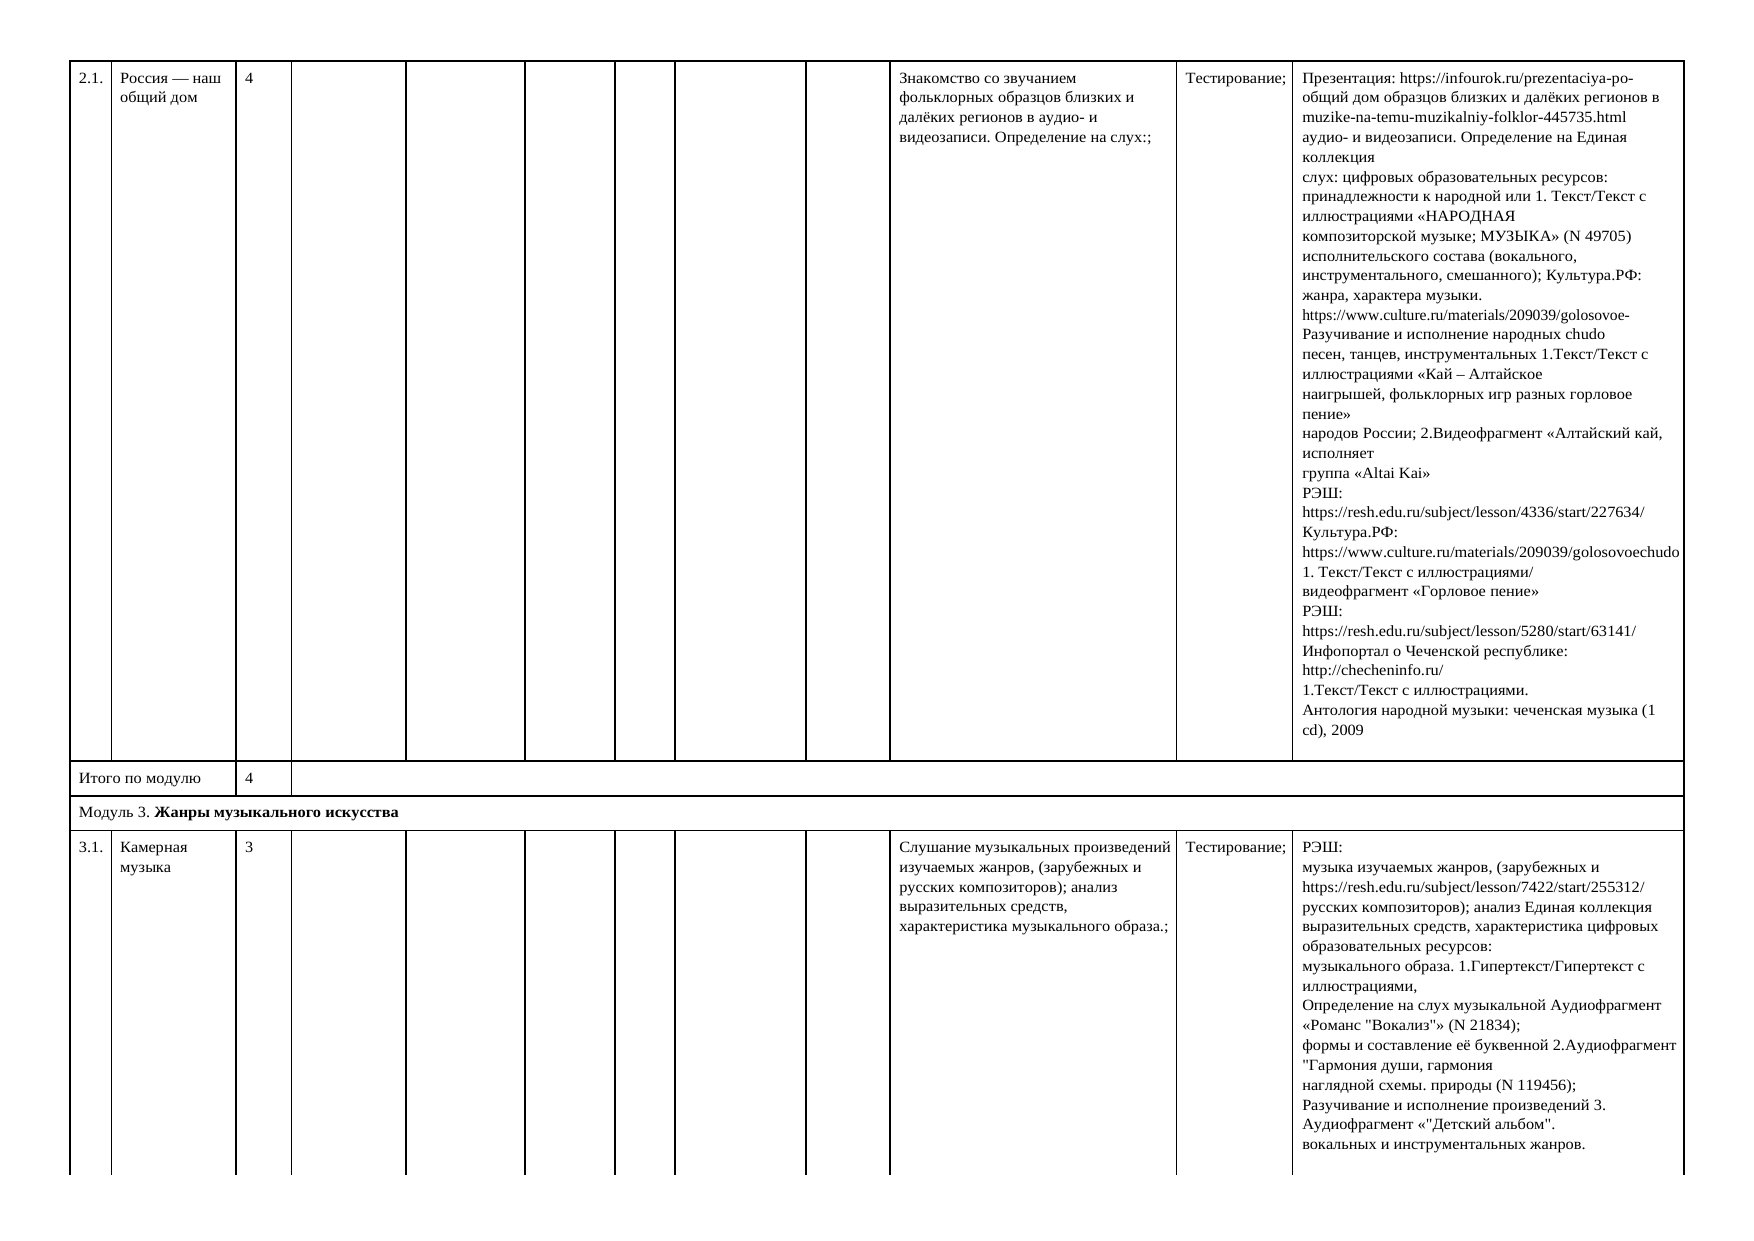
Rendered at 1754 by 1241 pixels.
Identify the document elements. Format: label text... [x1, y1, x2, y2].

table_header Презентация: https://infourok.ru/prezentaciya-po- общий дом образцов близких и далёких регионов в muzike-na-temu-muzikalniy-folklor-445735.html аудио- и видеозаписи. Определение на Единая коллекция слух: цифровых образовательных ресурсов: принадлежности к народной или 1. Текст/Текст с иллюстрациями «НАРОДНАЯ композиторской музыке; МУЗЫКА» (N 49705) исполнительского состава (вокального, инструментального, смешанного); Культура.РФ: жанра, характера музыки. https://www.culture.ru/materials/209039/golosovoe- Разучивание и исполнение народных chudo песен, танцев, инструментальных 1.Текст/Текст с иллюстрациями «Кай – Алтайское наигрышей, фольклорных игр разных горловое пение» народов России; 2.Видеофрагмент «Алтайский кай, исполняет группа «Altai Kai» РЭШ: https://resh.edu.ru/subject/lesson/4336/start/227634/ Культура.РФ: https://www.culture.ru/materials/209039/golosovoechudo 1. Текст/Текст с иллюстрациями/ видеофрагмент «Горловое пение» РЭШ: https://resh.edu.ru/subject/lesson/5280/start/63141/ Инфопортал о Чеченской республике: http://checheninfo.ru/ 1.Текст/Текст с иллюстрациями. Антология народной музыки: чеченская музыка (1 cd), 2009 [1293, 62, 1683, 760]
table_cell Камерная музыка [112, 831, 235, 1175]
table_cell 4 [237, 762, 291, 795]
table_header [807, 62, 889, 760]
table_cell [616, 831, 674, 1175]
table_header [526, 62, 614, 760]
table_cell Модуль 3. Жанры музыкального искусства [71, 797, 1683, 830]
table_header [676, 62, 805, 760]
table_cell Тестирование; [1177, 831, 1292, 1175]
table_header [407, 62, 524, 760]
table_cell РЭШ: музыка изучаемых жанров, (зарубежных и https://resh.edu.ru/subject/lesson/7422/start/255312/ русских композиторов); анализ Единая коллекция выразительных средств, характеристика цифровых образовательных ресурсов: музыкального образа. 1.Гипертекст/Гипертекст с иллюстрациями, Определение на слух музыкальной Аудиофрагмент «Романс "Вокализ"» (N 21834); формы и составление её буквенной 2.Аудиофрагмент "Гармония души, гармония наглядной схемы. природы (N 119456); Разучивание и исполнение произведений 3. Аудиофрагмент «"Детский альбом". вокальных и инструментальных жанров. [1293, 831, 1683, 1175]
table_cell [676, 831, 805, 1175]
table_header [616, 62, 674, 760]
table_cell 3 [237, 831, 291, 1175]
table_header 4 [237, 62, 291, 760]
table_header Тестирование; [1177, 62, 1292, 760]
table_cell Слушание музыкальных произведений изучаемых жанров, (зарубежных и русских композиторов); анализ выразительных средств, характеристика музыкального образа.; [891, 831, 1176, 1175]
table_cell 3.1. [71, 831, 111, 1175]
table_header [292, 62, 405, 760]
table_header Россия — наш общий дом [112, 62, 235, 760]
table_cell [407, 831, 524, 1175]
table_header 2.1. [71, 62, 111, 760]
table_cell Итого по модулю [71, 762, 235, 795]
table_cell [292, 831, 405, 1175]
table_cell [292, 762, 1683, 795]
table_header Знакомство со звучанием фольклорных образцов близких и далёких регионов в аудио- и видеозаписи. Определение на слух:; [891, 62, 1176, 760]
table_cell [807, 831, 889, 1175]
table_cell [526, 831, 614, 1175]
